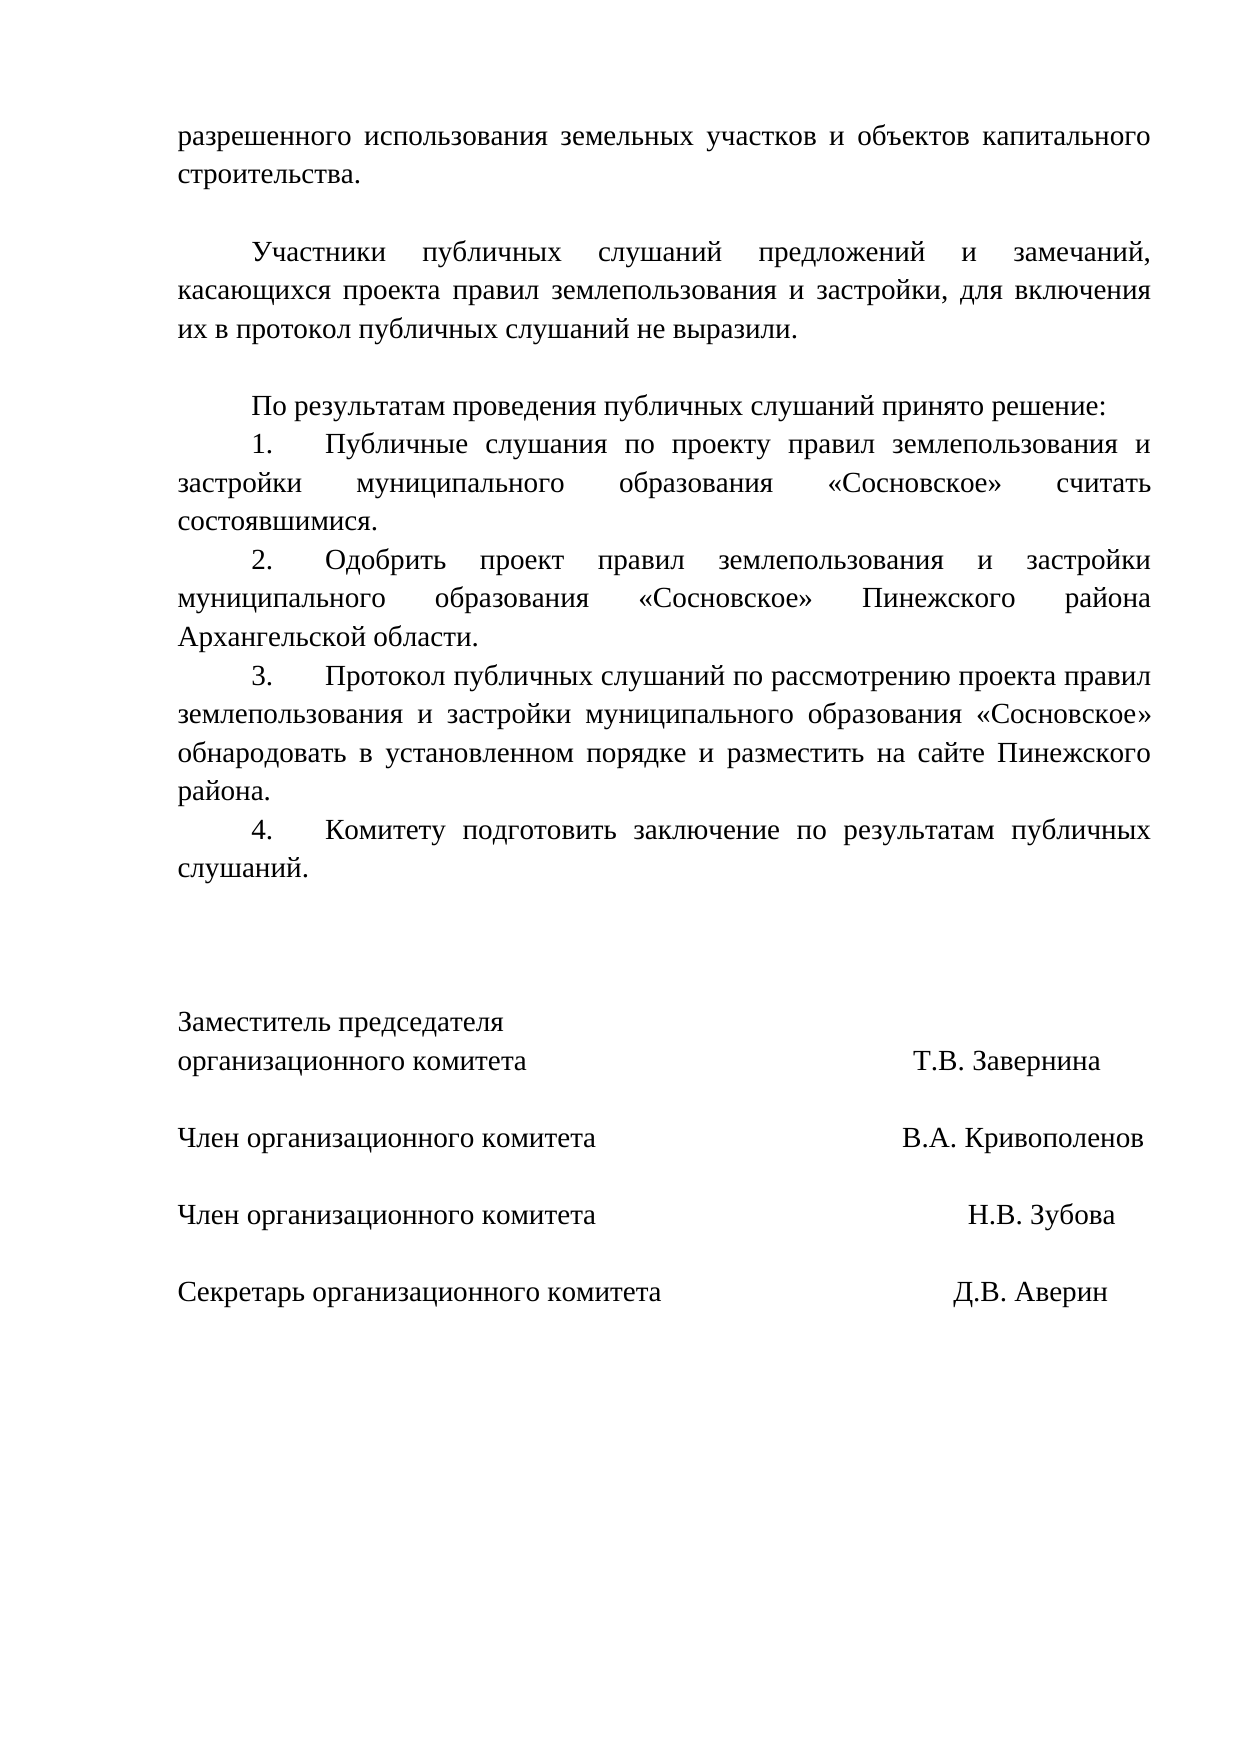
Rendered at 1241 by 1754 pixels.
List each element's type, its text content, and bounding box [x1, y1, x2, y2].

list Участники публичных слушаний предложений и замечаний, касающихся проекта правил землепользования и застройки, для включения их в протокол публичных слушаний не выразили. [177, 234, 1152, 344]
list Член организационного комитета Н.В. Зубова [177, 1197, 1152, 1231]
list Публичные слушания по проекту правил землепользования и застройки муниципального образования «Сосновское» считать состоявшимися. [177, 426, 1152, 537]
list Заместитель председателя [177, 1004, 1152, 1038]
list Член организационного комитета В.А. Кривополенов [177, 1120, 1152, 1154]
list организационного комитета Т.В. Завернина [177, 1043, 1152, 1077]
list Комитету подготовить заключение по результатам публичных слушаний. [177, 812, 1152, 884]
list По результатам проведения публичных слушаний принято решение: [177, 388, 1152, 421]
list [177, 118, 1152, 190]
list Одобрить проект правил землепользования и застройки муниципального образования «Сосновское» Пинежского района Архангельской области. [177, 542, 1152, 653]
list Секретарь организационного комитета Д.В. Аверин [177, 1274, 1152, 1308]
list Протокол публичных слушаний по рассмотрению проекта правил землепользования и застройки муниципального образования «Сосновское» обнародовать в установленном порядке и разместить на сайте Пинежского района. [177, 658, 1152, 807]
